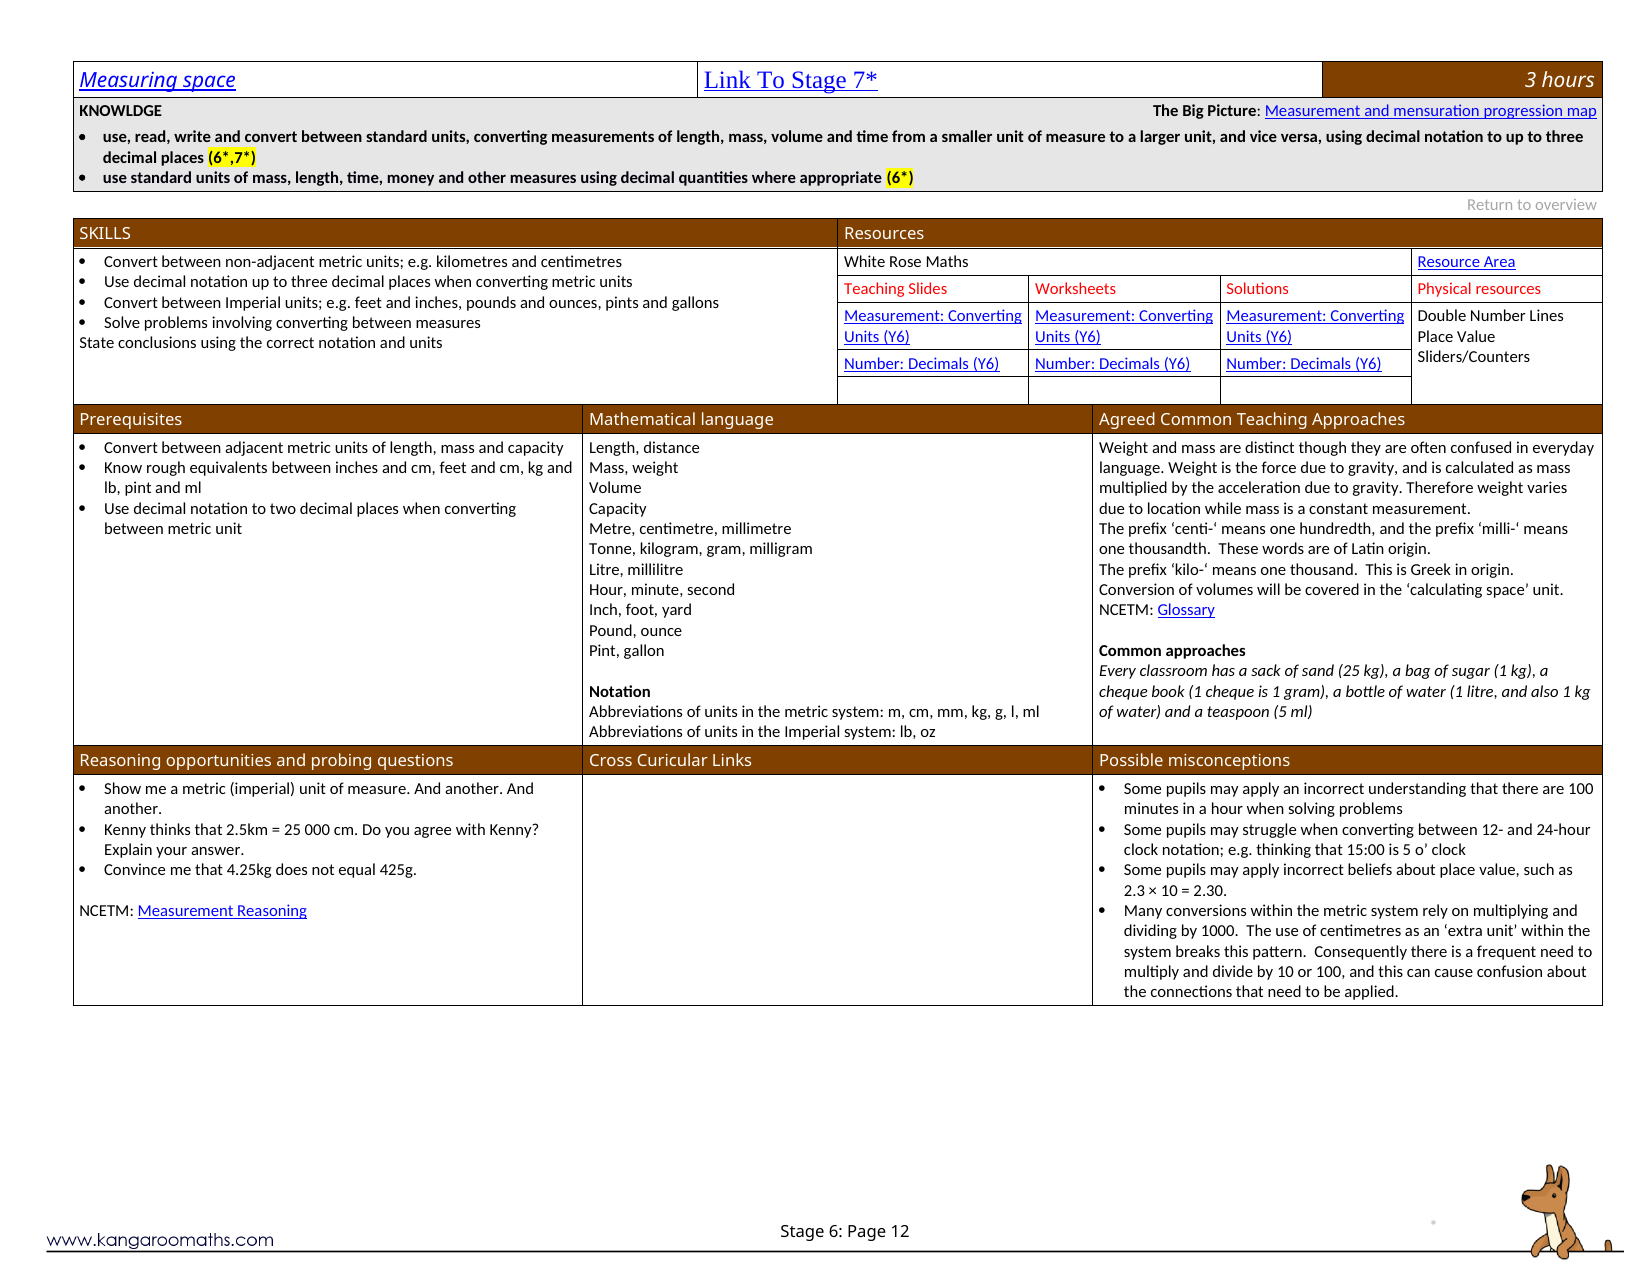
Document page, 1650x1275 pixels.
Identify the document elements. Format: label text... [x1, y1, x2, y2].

table_cell Resource Area [1412, 249, 1602, 274]
table_cell Double Number Lines Place Value Sliders/Counters [1412, 303, 1602, 404]
table_cell Mathematical language [583, 405, 1092, 433]
table_cell Possible misconceptions [1093, 746, 1602, 774]
table_cell use, read, write and convert between standard units, converting measurements of length, mass, volume and time from a smaller unit of measure to a larger unit, and vice versa, using decimal notation to up to three decimal places (6*,7*) use standard units of mass, length, time, money and other measures using decimal quantities where appropriate (6*) [74, 124, 1602, 191]
table_cell Length, distance Mass, weight Volume Capacity Metre, centimetre, millimetre Tonne, kilogram, gram, milligram Litre, millilitre Hour, minute, second Inch, foot, yard Pound, ounce Pint, gallon Notation Abbreviations of units in the metric system: m, cm, mm, kg, g, l, ml Abbreviations of units in the Imperial system: lb, oz [583, 434, 1092, 745]
picture [45, 1162, 1624, 1266]
table_cell Physical resources [1412, 276, 1602, 302]
table_cell [1029, 377, 1220, 404]
table_cell Teaching Slides [838, 276, 1028, 302]
table_cell Agreed Common Teaching Approaches [1093, 405, 1602, 433]
table_cell Solutions [1221, 276, 1411, 302]
table_cell [583, 775, 1092, 1005]
table_cell Measurement: Converting Units (Y6) [838, 303, 1028, 349]
table_cell Worksheets [1029, 276, 1220, 302]
table_cell Show me a metric (imperial) unit of measure. And another. And another. Kenny thinks that 2.5km = 25 000 cm. Do you agree with Kenny? Explain your answer. Convince me that 4.25kg does not equal 425g. NCETM: Measurement Reasoning [74, 775, 582, 1005]
table_header Measuring space [74, 62, 697, 97]
table_cell White Rose Maths [838, 249, 1411, 274]
table_cell [1221, 377, 1411, 404]
table_cell Measurement: Converting Units (Y6) [1029, 303, 1220, 349]
table_cell Reasoning opportunities and probing questions [74, 746, 582, 774]
table_cell SKILLS [74, 219, 837, 247]
table_cell Number: Decimals (Y6) [1029, 350, 1220, 376]
table_header Link To Stage 7* [698, 62, 1322, 97]
table_cell Measurement: Converting Units (Y6) [1221, 303, 1411, 349]
table_cell Weight and mass are distinct though they are often confused in everyday language. Weight is the force due to gravity, and is calculated as mass multiplied by the acceleration due to gravity. Therefore weight varies due to location while mass is a constant measurement. The prefix ‘centi-‘ means one hundredth, and the prefix ‘milli-‘ means one thousandth. These words are of Latin origin. The prefix ‘kilo-‘ means one thousand. This is Greek in origin. Conversion of volumes will be covered in the ‘calculating space’ unit. NCETM: Glossary Common approaches Every classroom has a sack of sand (25 kg), a bag of sugar (1 kg), a cheque book (1 cheque is 1 gram), a bottle of water (1 litre, and also 1 kg of water) and a teaspoon (5 ml) [1093, 434, 1602, 745]
table_cell KNOWLDGE [74, 98, 838, 124]
table_header 3 hours [1323, 62, 1602, 97]
table_cell Number: Decimals (Y6) [838, 350, 1028, 376]
table_cell Convert between adjacent metric units of length, mass and capacity Know rough equivalents between inches and cm, feet and cm, kg and lb, pint and ml Use decimal notation to two decimal places when converting between metric unit [74, 434, 582, 745]
table_cell Some pupils may apply an incorrect understanding that there are 100 minutes in a hour when solving problems Some pupils may struggle when converting between 12- and 24-hour clock notation; e.g. thinking that 15:00 is 5 o’ clock Some pupils may apply incorrect beliefs about place value, such as 2.3 × 10 = 2.30. Many conversions within the metric system rely on multiplying and dividing by 1000. The use of centimetres as an ‘extra unit’ within the system breaks this pattern. Consequently there is a frequent need to multiply and divide by 10 or 100, and this can cause confusion about the connections that need to be applied. [1093, 775, 1602, 1005]
table_cell Convert between non-adjacent metric units; e.g. kilometres and centimetres Use decimal notation up to three decimal places when converting metric units Convert between Imperial units; e.g. feet and inches, pounds and ounces, pints and gallons Solve problems involving converting between measures State conclusions using the correct notation and units [74, 249, 837, 404]
table_cell Cross Curicular Links [583, 746, 1092, 774]
table_cell Prerequisites [74, 405, 582, 433]
table_cell Resources [838, 219, 1602, 247]
table_cell [838, 377, 1028, 404]
table_cell Number: Decimals (Y6) [1221, 350, 1411, 376]
table_cell Return to overview [73, 192, 1603, 218]
table_cell The Big Picture: Measurement and mensuration progression map [838, 98, 1602, 124]
